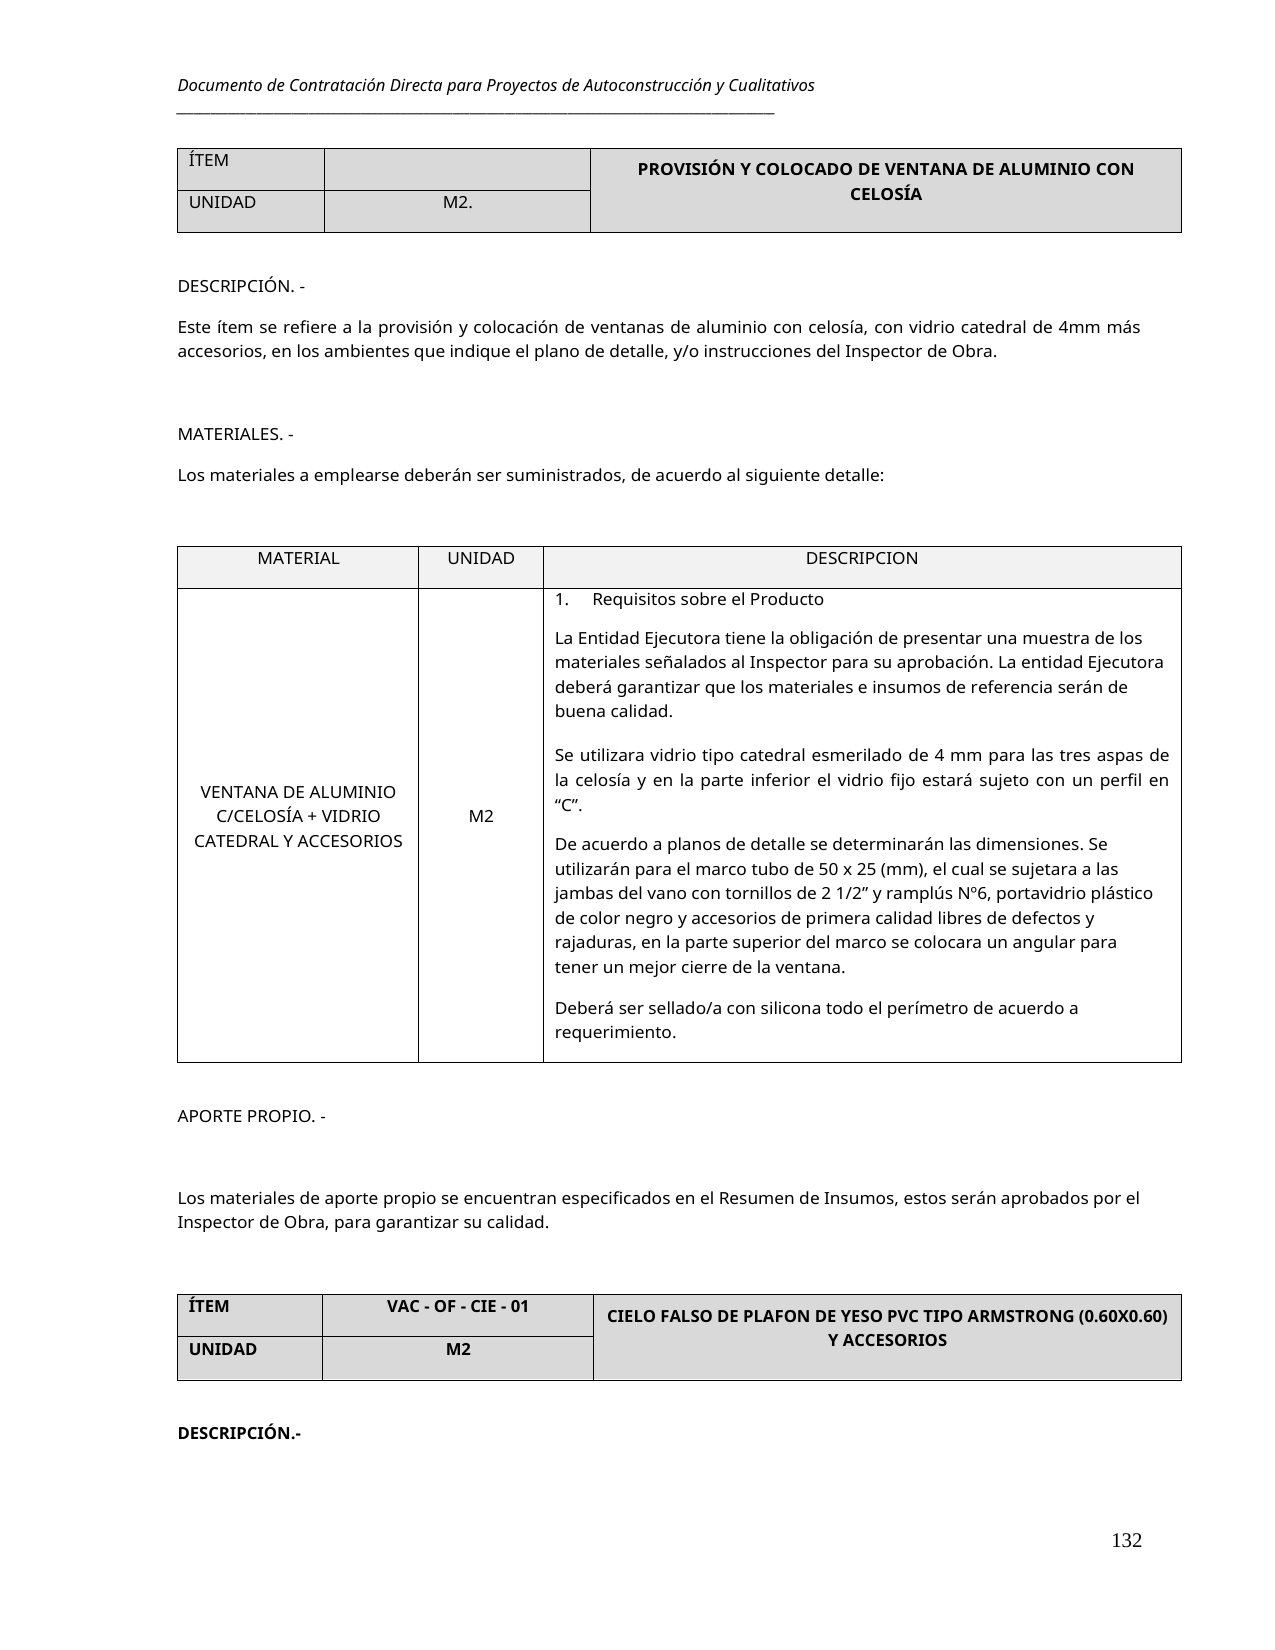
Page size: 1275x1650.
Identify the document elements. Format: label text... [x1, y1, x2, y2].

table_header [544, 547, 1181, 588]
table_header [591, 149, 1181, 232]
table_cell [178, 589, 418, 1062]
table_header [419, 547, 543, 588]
text DESCRIPCIÓN.- [177, 1422, 1142, 1444]
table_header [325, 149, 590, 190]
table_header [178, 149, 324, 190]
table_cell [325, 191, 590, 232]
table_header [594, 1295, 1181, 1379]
text MATERIALES. - [177, 422, 1142, 445]
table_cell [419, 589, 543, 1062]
text Los materiales a emplearse deberán ser suministrados, de acuerdo al siguiente detalle: [177, 463, 1142, 486]
text DESCRIPCIÓN. - [177, 274, 1142, 297]
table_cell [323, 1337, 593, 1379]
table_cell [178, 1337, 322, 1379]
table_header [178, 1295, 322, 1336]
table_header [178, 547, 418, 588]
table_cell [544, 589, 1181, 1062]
text APORTE PROPIO. - [177, 1104, 1142, 1127]
text Este ítem se refiere a la provisión y colocación de ventanas de aluminio con celosía, con vidrio catedral de 4mm más accesorios, en los ambientes que indique el plano de detalle, y/o instrucciones del Inspector de Obra. [177, 316, 1142, 363]
text Los materiales de aporte propio se encuentran especificados en el Resumen de Insumos, estos serán aprobados por el Inspector de Obra, para garantizar su calidad. [177, 1187, 1142, 1234]
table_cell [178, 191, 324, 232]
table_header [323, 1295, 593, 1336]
